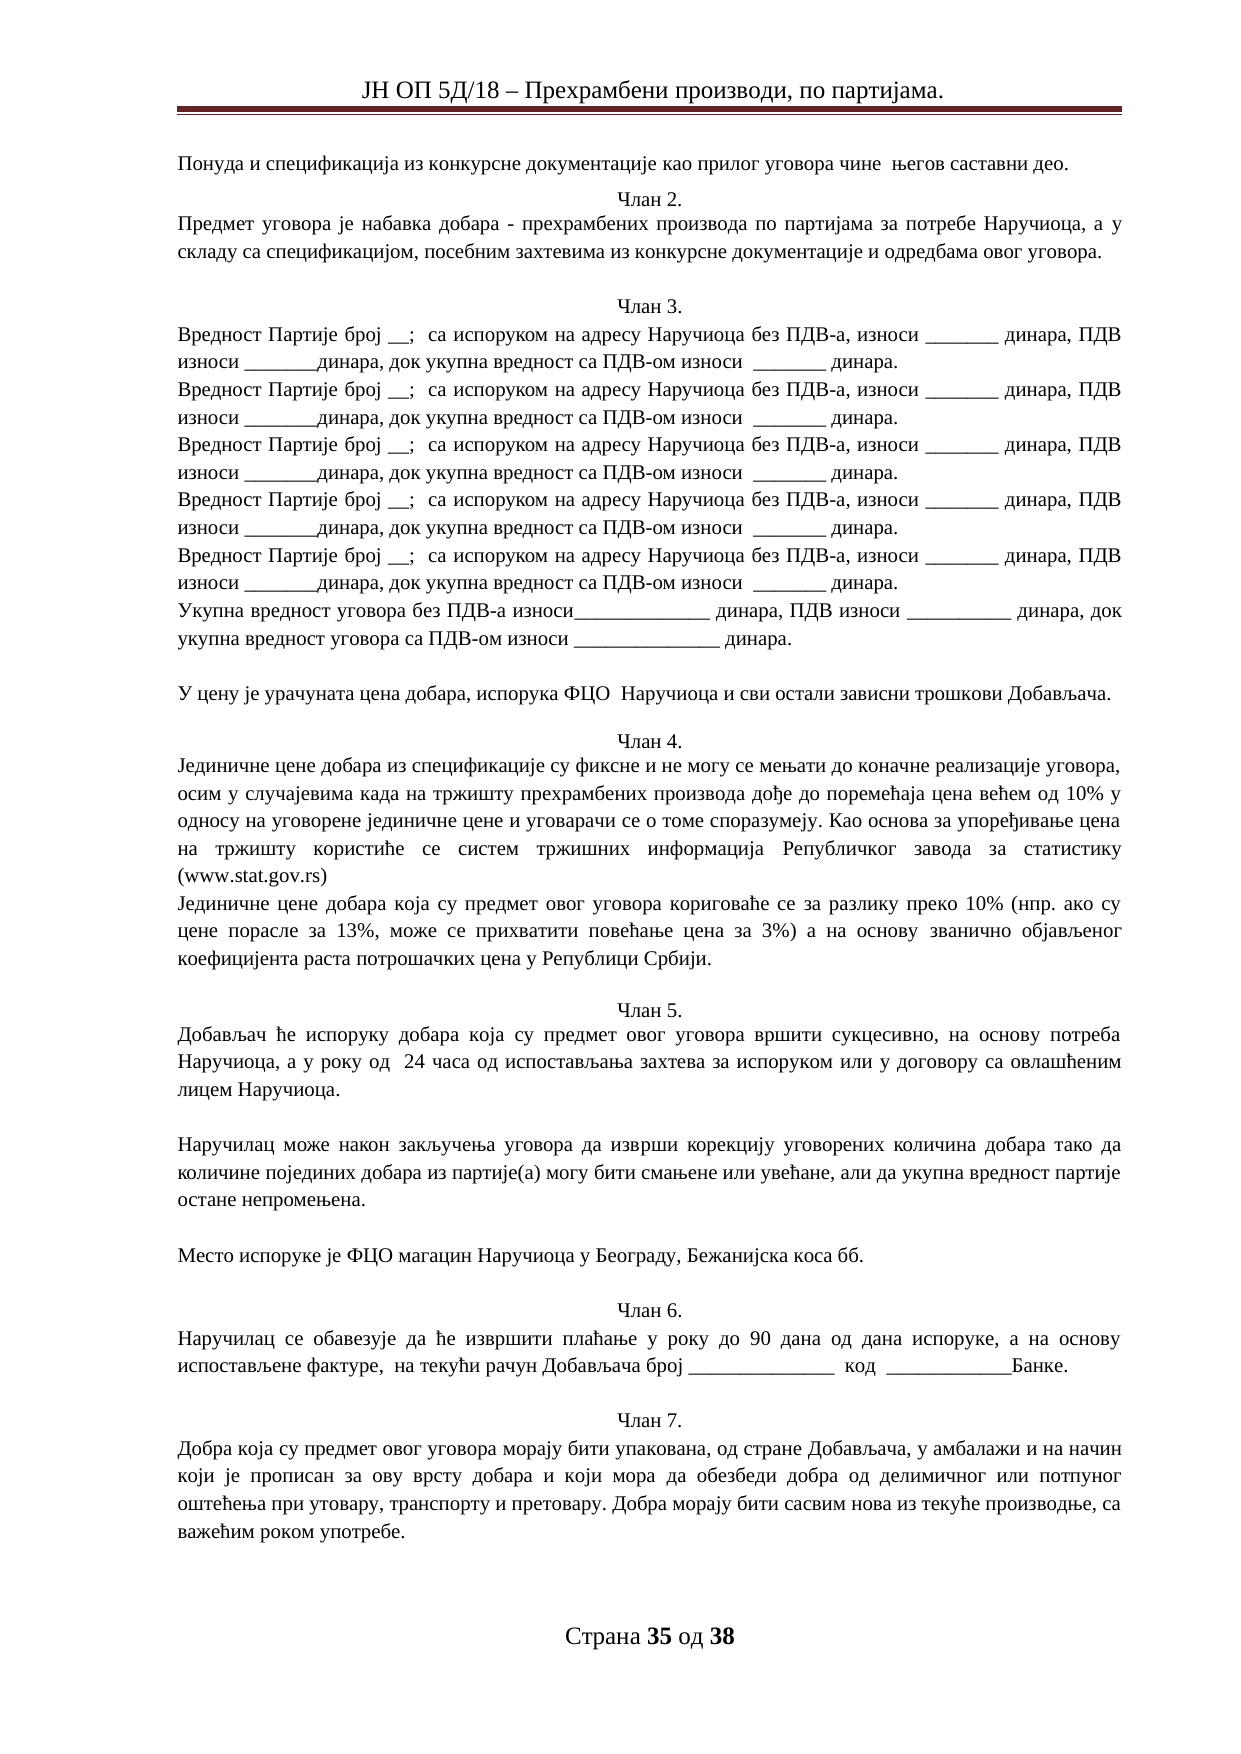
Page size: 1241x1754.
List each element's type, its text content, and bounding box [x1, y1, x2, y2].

text Наручилац може након закључења уговора да изврши корекцију уговорених количина добара тако да количине појединих добара из партије(а) могу бити смањене или увећане, али да укупна вредност партије остане непромењена. [177, 1132, 1122, 1211]
text Вредност Партије број __; са испоруком на адресу Наручиоца без ПДВ-а, износи _______ динара, ПДВ износи _______динара, док укупна вредност са ПДВ-ом износи _______ динара. [177, 377, 1122, 429]
text Добављач ће испоруку добара која су предмет овог уговора вршити сукцесивно, на основу потреба Наручиоца, а у року од 24 часа од испостављања захтева за испоруком или у договору са овлашћеним лицем Наручиоца. [177, 1022, 1122, 1101]
text Члан 3. [177, 294, 1122, 318]
text Члан 6. [177, 1298, 1122, 1322]
text Вредност Партије број __; са испоруком на адресу Наручиоца без ПДВ-а, износи _______ динара, ПДВ износи _______динара, док укупна вредност са ПДВ-ом износи _______ динара. [177, 543, 1122, 594]
text Вредност Партије број __; са испоруком на адресу Наручиоца без ПДВ-а, износи _______ динара, ПДВ износи _______динара, док укупна вредност са ПДВ-ом износи _______ динара. [177, 432, 1122, 484]
text Члан 4. [177, 729, 1122, 753]
text Јединичне цене добара која су предмет овог уговора кориговаће се за разлику преко 10% (нпр. ако су цене порасле за 13%, може се прихватити повећање цена за 3%) а на основу званично објављеног коефицијента раста потрошачких цена у Републици Србији. [177, 891, 1122, 970]
text Место испоруке је ФЦО магацин Наручиоца у Београду, Бежанијска коса бб. [177, 1243, 1122, 1267]
text Наручилац се обавезује да ће извршити плаћање у року до 90 дана од дана испоруке, а на основу испостављене фактуре, на текући рачун Добављача број ______________ код ____________Банке. [177, 1325, 1122, 1377]
text Члан 5. [177, 998, 1122, 1022]
text Вредност Партије број __; са испоруком на адресу Наручиоца без ПДВ-а, износи _______ динара, ПДВ износи _______динара, док укупна вредност са ПДВ-ом износи _______ динара. [177, 322, 1122, 373]
text Добра која су предмет овог уговора морају бити упакована, од стране Добављача, у амбалажи и на начин који је прописан за ову врсту добара и који мора да обезбеди добра од делимичног или потпуног оштећења при утовару, транспорту и претовару. Добра морају бити сасвим нова из текуће производње, са важећим роком употребе. [177, 1436, 1122, 1543]
text Укупна вредност уговора без ПДВ-а износи_____________ динара, ПДВ износи __________ динара, док укупна вредност уговора са ПДВ-ом износи ______________ динара. [177, 598, 1122, 649]
text Предмет уговора је набавка добара - прехрамбених производа по партијама за потребе Наручиоца, а у складу са спецификацијом, посебним захтевима из конкурсне документације и одредбама овог уговора. [177, 211, 1122, 263]
text Члан 2. [177, 187, 1122, 211]
text Понуда и спецификација из конкурсне документације као прилог уговора чине његов саставни део. [177, 151, 1122, 175]
text Јединичне цене добара из спецификације су фиксне и не могу се мењати до коначне реализације уговора, осим у случајевима када на тржишту прехрамбених производа дође до поремећаја цена већем од 10% у односу на уговорене јединичне цене и уговарачи се о томе споразумеју. Као основа за упоређивање цена на тржишту користиће се систем тржишних информација Републичког завода за статистику (www.stat.gov.rs) [177, 753, 1122, 887]
text Члан 7. [177, 1408, 1122, 1432]
text У цену је урачуната цена добара, испорука ФЦО Наручиоца и сви остали зависни трошкови Добављача. [177, 681, 1122, 705]
text Вредност Партије број __; са испоруком на адресу Наручиоца без ПДВ-а, износи _______ динара, ПДВ износи _______динара, док укупна вредност са ПДВ-ом износи _______ динара. [177, 487, 1122, 539]
